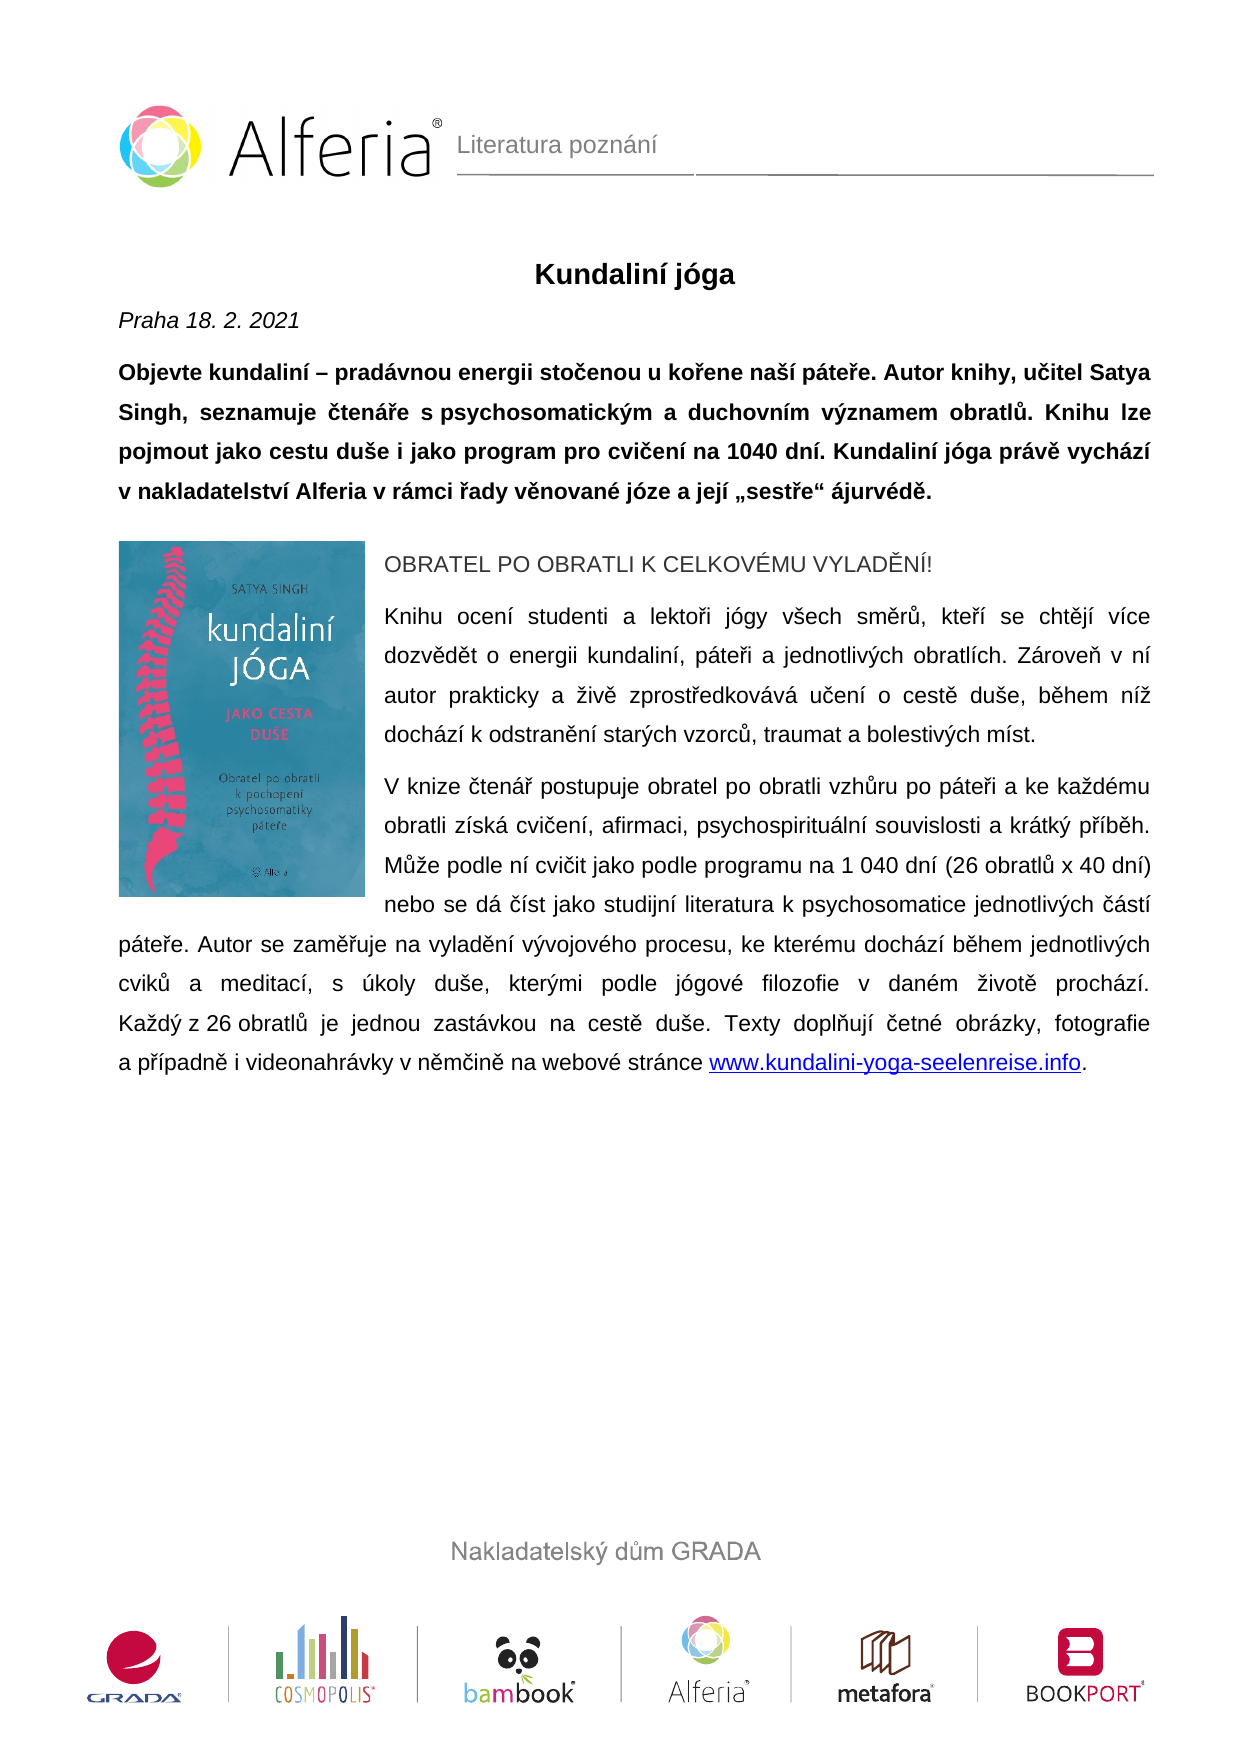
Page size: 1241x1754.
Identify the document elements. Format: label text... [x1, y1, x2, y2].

text Knihu ocení studenti a lektoři jógy všech směrů, kteří se chtějí více dozvědět o energii kundaliní, páteři a jednotlivých obratlích. Zároveň v ní autor prakticky a živě zprostředkovává učení o cestě duše, během níž dochází k odstranění starých vzorců, traumat a bolestivých míst. [366, 603, 1152, 747]
text Praha 18. 2. 2021 [118, 307, 1152, 334]
text Kundaliní jóga [118, 257, 1152, 291]
text V knize čtenář postupuje obratel po obratli vzhůru po páteři a ke každému obratli získá cvičení, afirmaci, psychospirituální souvislosti a krátký příběh. Může podle ní cvičit jako podle programu na 1 040 dní (26 obratlů x 40 dní) nebo se dá číst jako studijní literatura k psychosomatice jednotlivých částí páteře. Autor se zaměřuje na vyladění vývojového procesu, ke kterému dochází během jednotlivých cviků a meditací, s úkoly duše, kterými podle jógové filozofie v daném životě prochází. Každý z 26 obratlů je jednou zastávkou na cestě duše. Texty doplňují četné obrázky, fotografie a případně i videonahrávky v němčině na webové stránce www.kundalini-yoga-seelenreise.info. [118, 773, 1152, 1076]
text OBRATEL PO OBRATLI K CELKOVÉMU VYLADĚNÍ! [366, 542, 1152, 578]
text Objevte kundaliní – pradávnou energii stočenou u kořene naší páteře. Autor knihy, učitel Satya Singh, seznamuje čtenáře s psychosomatickým a duchovním významem obratlů. Knihu lze pojmout jako cestu duše i jako program pro cvičení na 1040 dní. Kundaliní jóga právě vychází v nakladatelství Alferia v rámci řady věnované józe a její „sestře“ ájurvédě. [118, 359, 1152, 504]
picture [118, 103, 443, 190]
picture [118, 541, 366, 897]
